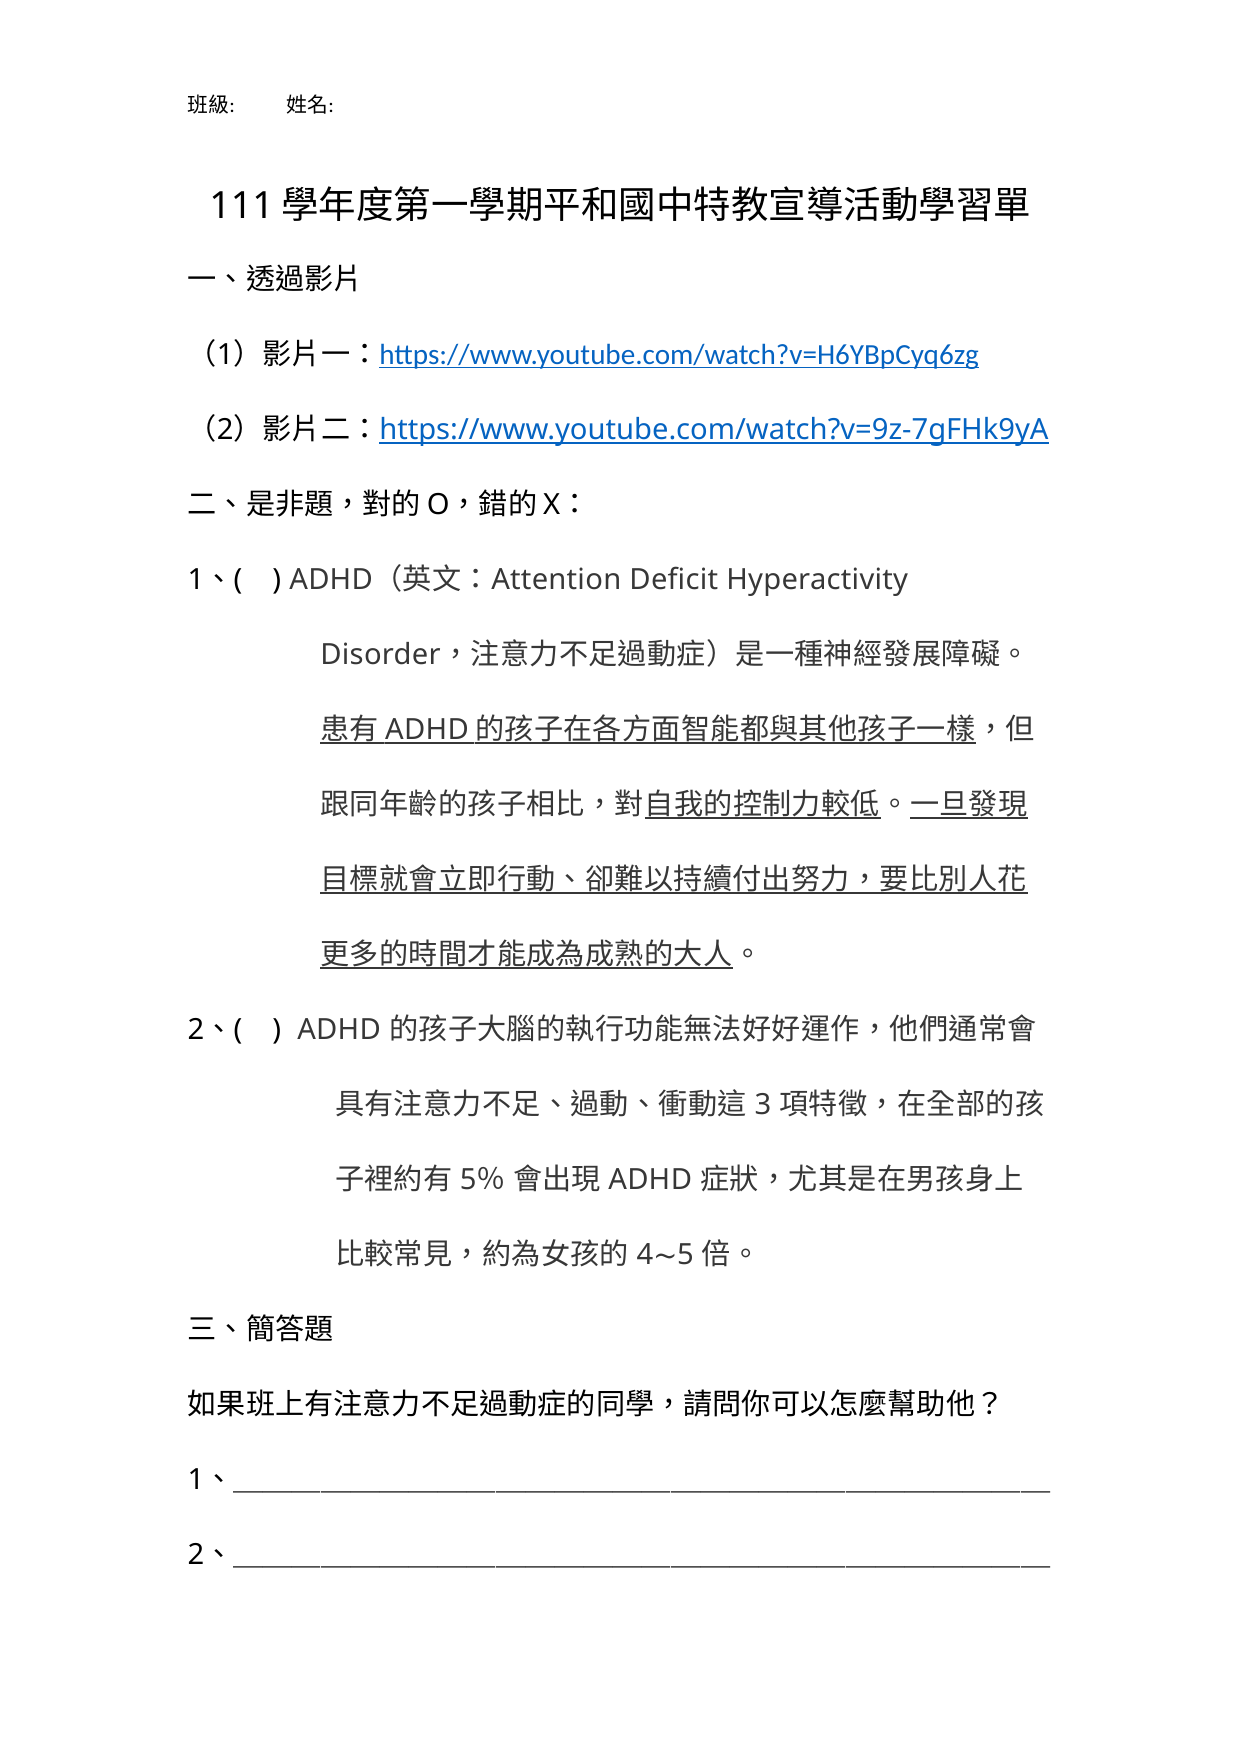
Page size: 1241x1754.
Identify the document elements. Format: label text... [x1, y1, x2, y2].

text 2、＿＿＿＿＿＿＿＿＿＿＿＿＿＿＿＿＿＿＿＿＿＿＿＿＿＿＿＿ [187, 1514, 1053, 1589]
text 2、( ) ADHD 的孩子大腦的執行功能無法好好運作，他們通常會具有注意力不足、過動、衝動這 3 項特徵，在全部的孩子裡約有 5％ 會出現 ADHD 症狀，尤其是在男孩身上比較常見，約為女孩的 4∼5 倍。 [187, 989, 1053, 1289]
text （2）影片二：https://www.youtube.com/watch?v=9z-7gFHk9yA [187, 389, 1053, 464]
text 111學年度第一學期平和國中特教宣導活動學習單 [187, 164, 1053, 239]
text 如果班上有注意力不足過動症的同學，請問你可以怎麼幫助他？ [187, 1364, 1053, 1439]
text （1）影片一：https://www.youtube.com/watch?v=H6YBpCyq6zg [187, 314, 1053, 389]
text 1、( ) ADHD（英文：Attention Deficit Hyperactivity Disorder，注意力不足過動症）是一種神經發展障礙。患有ADHD的孩子在各方面智能都與其他孩子一樣，但跟同年齡的孩子相比，對自我的控制力較低。一旦發現目標就會立即行動、卻難以持續付出努力，要比別人花更多的時間才能成為成熟的大人。 [187, 539, 1053, 989]
text 三、簡答題 [187, 1289, 1053, 1364]
text 1、＿＿＿＿＿＿＿＿＿＿＿＿＿＿＿＿＿＿＿＿＿＿＿＿＿＿＿＿ [187, 1439, 1053, 1514]
text 一、透過影片 [187, 239, 1053, 314]
text 二、是非題，對的O，錯的X： [187, 464, 1053, 539]
